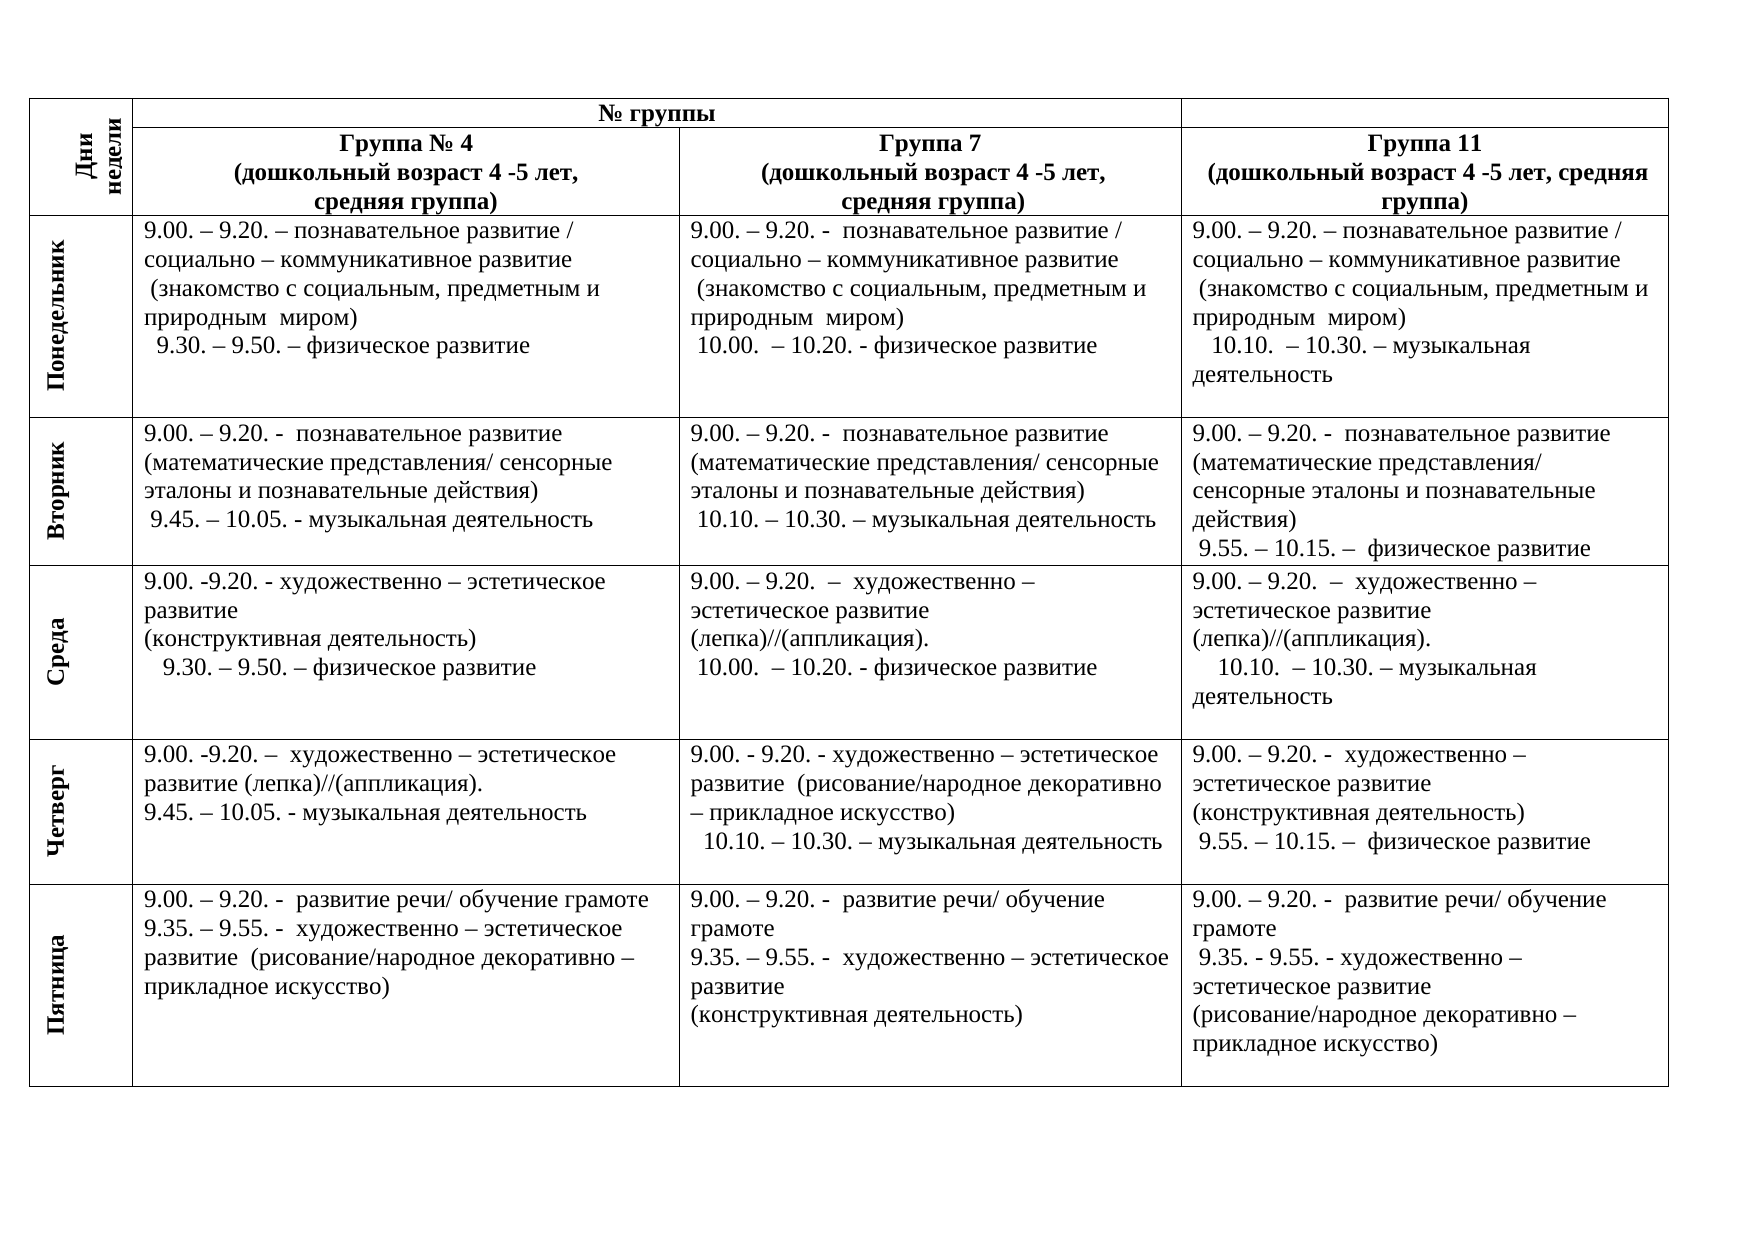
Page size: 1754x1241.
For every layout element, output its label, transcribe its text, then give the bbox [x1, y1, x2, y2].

table_cell 9.00. – 9.20. – познавательное развитие / социально – коммуникативное развитие (знакомство с социальным, предметным и природным миром) 10.10. – 10.30. – музыкальная деятельность [1182, 216, 1668, 417]
table_cell Группа 7 (дошкольный возраст 4 -5 лет, средняя группа) [680, 128, 1181, 214]
table_cell 9.00. -9.20. – художественно – эстетическое развитие (лепка)//(аппликация). 9.45. – 10.05. - музыкальная деятельность [133, 740, 679, 883]
table_cell 9.00. – 9.20. - познавательное развитие (математические представления/ сенсорные эталоны и познавательные действия) 9.55. – 10.15. – физическое развитие [1182, 418, 1668, 565]
table_cell 9.00. – 9.20. – познавательное развитие / социально – коммуникативное развитие (знакомство с социальным, предметным и природным миром) 9.30. – 9.50. – физическое развитие [133, 216, 679, 417]
table_cell 9.00. – 9.20. - познавательное развитие (математические представления/ сенсорные эталоны и познавательные действия) 10.10. – 10.30. – музыкальная деятельность [680, 418, 1181, 565]
table_cell 9.00. – 9.20. - художественно – эстетическое развитие (конструктивная деятельность) 9.55. – 10.15. – физическое развитие [1182, 740, 1668, 883]
table_cell 9.00. – 9.20. - развитие речи/ обучение грамоте 9.35. – 9.55. - художественно – эстетическое развитие (рисование/народное декоративно – прикладное искусство) [133, 885, 679, 1086]
table_header Дни недели [30, 99, 132, 214]
table_header № группы [133, 99, 1181, 127]
table_cell 9.00. – 9.20. - познавательное развитие / социально – коммуникативное развитие (знакомство с социальным, предметным и природным миром) 10.00. – 10.20. - физическое развитие [680, 216, 1181, 417]
table_cell Среда [30, 566, 132, 738]
table_cell 9.00. - 9.20. - художественно – эстетическое развитие (рисование/народное декоративно – прикладное искусство) 10.10. – 10.30. – музыкальная деятельность [680, 740, 1181, 883]
table_cell Группа 11 (дошкольный возраст 4 -5 лет, средняя группа) [1182, 128, 1668, 214]
table_cell 9.00. – 9.20. - развитие речи/ обучение грамоте 9.35. - 9.55. - художественно – эстетическое развитие (рисование/народное декоративно – прикладное искусство) [1182, 885, 1668, 1086]
table_cell Понедельник [30, 216, 132, 417]
table_cell 9.00. – 9.20. – художественно – эстетическое развитие (лепка)//(аппликация). 10.00. – 10.20. - физическое развитие [680, 566, 1181, 738]
table_cell 9.00. -9.20. - художественно – эстетическое развитие (конструктивная деятельность) 9.30. – 9.50. – физическое развитие [133, 566, 679, 738]
table_cell Пятница [30, 885, 132, 1086]
table_cell Вторник [30, 418, 132, 565]
table_cell Группа № 4 (дошкольный возраст 4 -5 лет, средняя группа) [133, 128, 679, 214]
table_cell 9.00. – 9.20. - развитие речи/ обучение грамоте 9.35. – 9.55. - художественно – эстетическое развитие (конструктивная деятельность) [680, 885, 1181, 1086]
table_header [1182, 99, 1668, 127]
table_cell Четверг [30, 740, 132, 883]
table_cell 9.00. – 9.20. - познавательное развитие (математические представления/ сенсорные эталоны и познавательные действия) 9.45. – 10.05. - музыкальная деятельность [133, 418, 679, 565]
table_cell 9.00. – 9.20. – художественно – эстетическое развитие (лепка)//(аппликация). 10.10. – 10.30. – музыкальная деятельность [1182, 566, 1668, 738]
